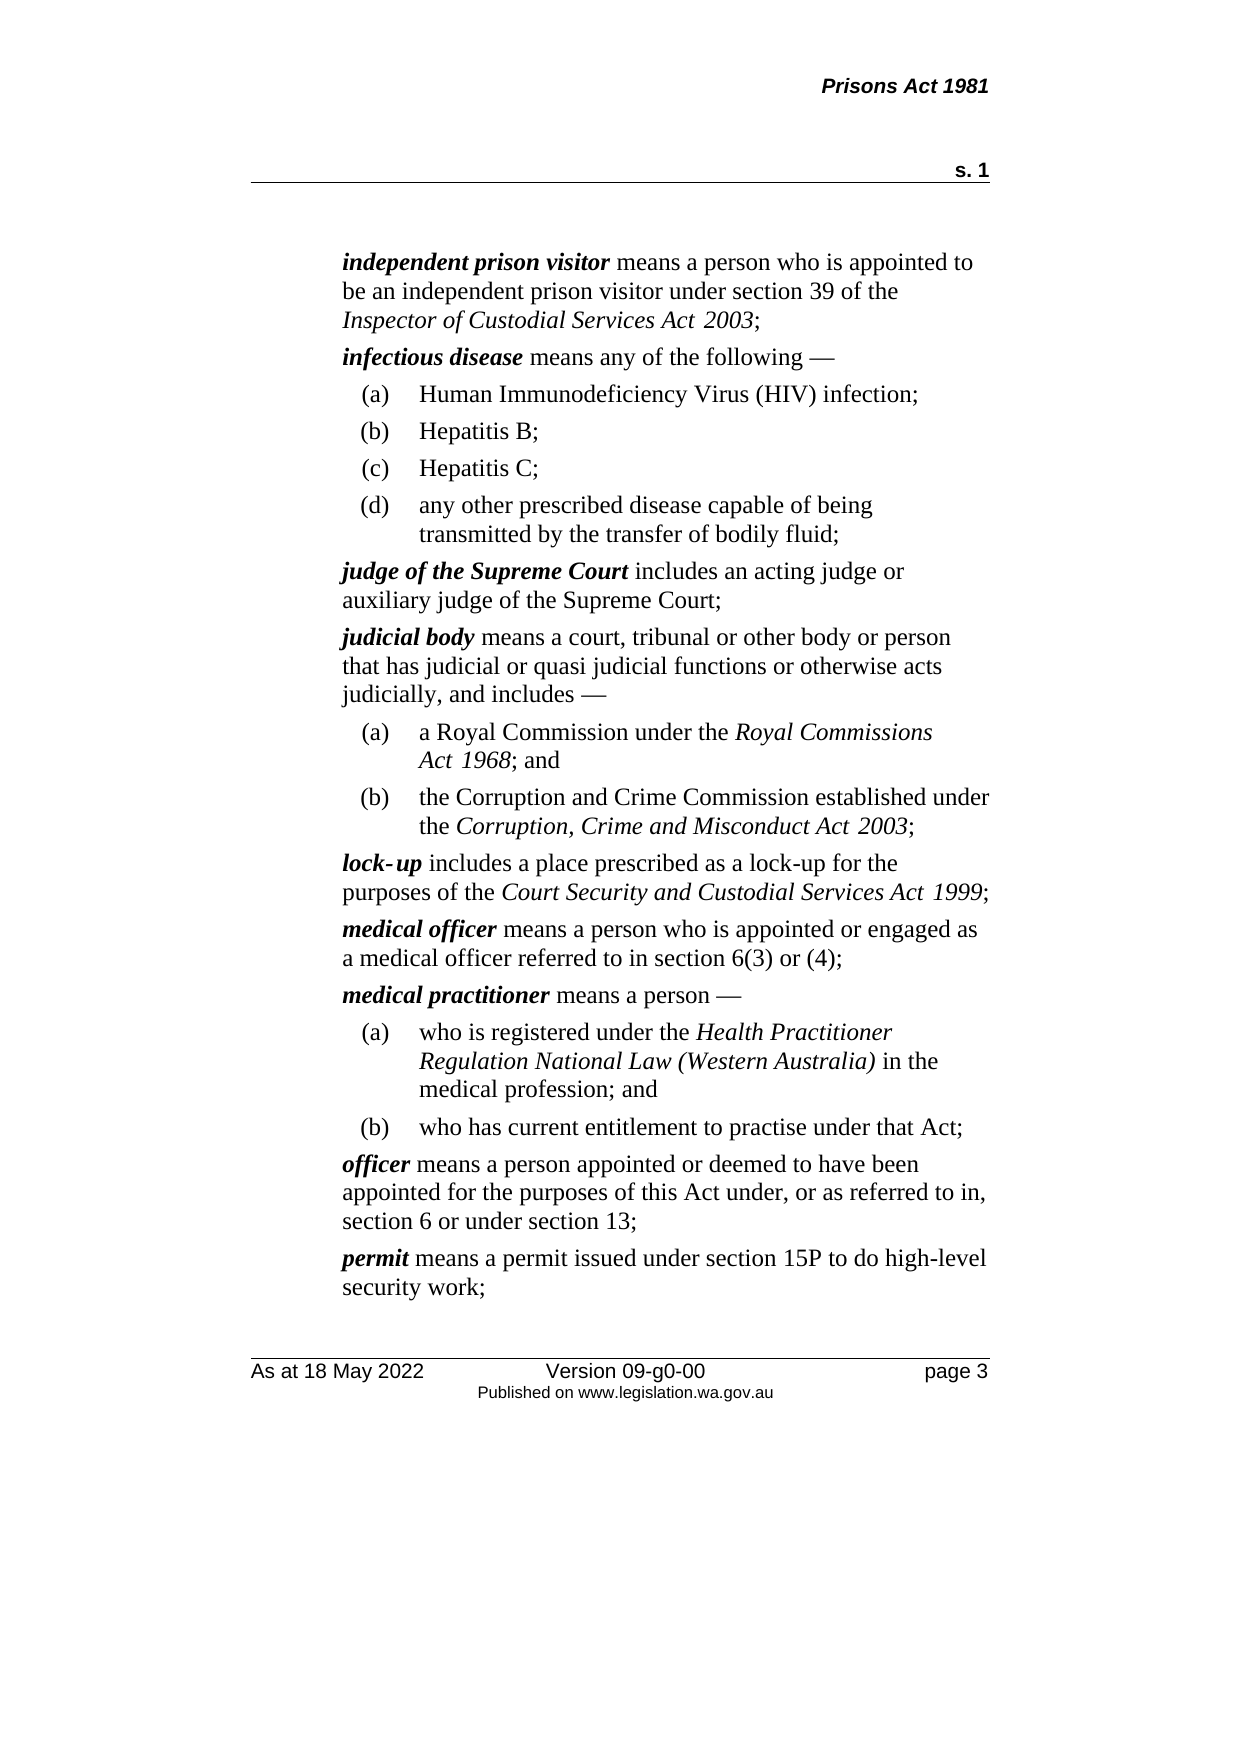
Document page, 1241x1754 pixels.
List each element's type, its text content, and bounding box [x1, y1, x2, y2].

text (d) any other prescribed disease capable of being transmitted by the transfer of bodily fluid; [251, 490, 990, 548]
text (b) who has current entitlement to practise under that Act; [251, 1112, 990, 1140]
text (a) Human Immunodeficiency Virus (HIV) infection; [251, 379, 990, 408]
text (a) who is registered under the Health Practitioner Regulation National Law (Western Australia) in the medical profession; and [251, 1017, 990, 1103]
text medical officer means a person who is appointed or engaged as a medical officer referred to in section 6(3) or (4); [251, 914, 990, 972]
text (b) the Corruption and Crime Commission established under the Corruption, Crime and Misconduct Act 2003; [251, 782, 990, 840]
text (b) Hepatitis B; [251, 416, 990, 445]
text infectious disease means any of the following — [251, 342, 990, 371]
text permit means a permit issued under section 15P to do high-level security work; [251, 1243, 990, 1301]
text officer means a person appointed or deemed to have been appointed for the purposes of this Act under, or as referred to in, section 6 or under section 13; [251, 1149, 990, 1235]
text judicial body means a court, tribunal or other body or person that has judicial or quasi judicial functions or otherwise acts judicially, and includes — [251, 622, 990, 708]
text (c) Hepatitis C; [251, 453, 990, 482]
text independent prison visitor means a person who is appointed to be an independent prison visitor under section 39 of the Inspector of Custodial Services Act 2003; [251, 247, 990, 334]
text medical practitioner means a person — [251, 980, 990, 1009]
text judge of the Supreme Court includes an acting judge or auxiliary judge of the Supreme Court; [251, 556, 990, 614]
text lock-up includes a place prescribed as a lock-up for the purposes of the Court Security and Custodial Services Act 1999; [251, 848, 990, 906]
text (a) a Royal Commission under the Royal Commissions Act 1968; and [251, 717, 990, 774]
